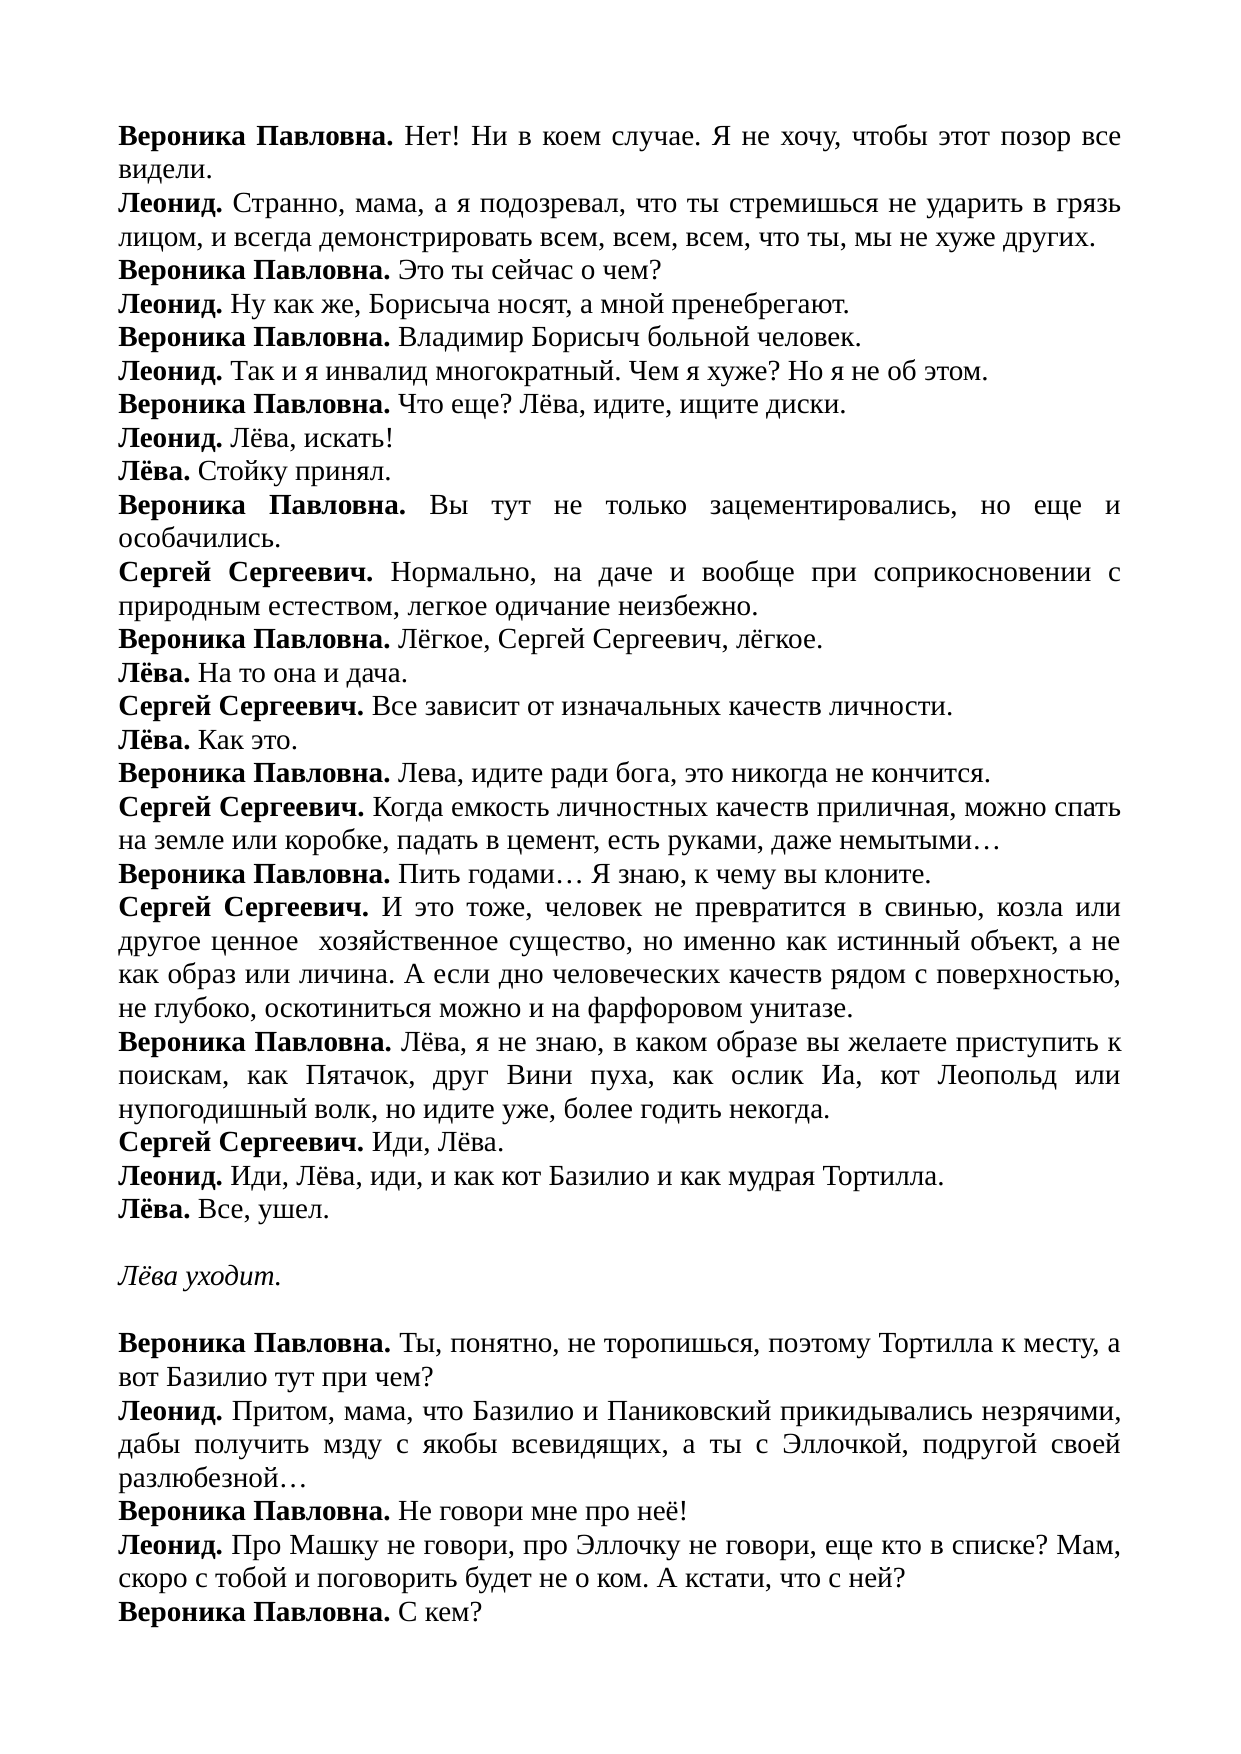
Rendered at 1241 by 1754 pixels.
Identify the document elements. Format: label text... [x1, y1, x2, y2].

text Лёва. Стойку принял. [118, 453, 1122, 487]
text Сергей Сергеевич. Когда емкость личностных качеств приличная, можно спать на земле или коробке, падать в цемент, есть руками, даже немытыми… [118, 789, 1122, 856]
text Лёва. Как это. [118, 722, 1122, 755]
text Вероника Павловна. С кем? [118, 1594, 1122, 1627]
text Вероника Павловна. Владимир Борисыч больной человек. [118, 319, 1122, 353]
text Вероника Павловна. Не говори мне про неё! [118, 1493, 1122, 1527]
text Лёва уходит. [118, 1258, 1122, 1292]
text Вероника Павловна. Лёва, я не знаю, в каком образе вы желаете приступить к поискам, как Пятачок, друг Вини пуха, как ослик Иа, кот Леопольд или нупогодишный волк, но идите уже, более годить некогда. [118, 1024, 1122, 1124]
text Леонид. Про Машку не говори, про Эллочку не говори, еще кто в списке? Мам, скоро с тобой и поговорить будет не о ком. А кстати, что с ней? [118, 1527, 1122, 1594]
text Сергей Сергеевич. И это тоже, человек не превратится в свинью, козла или другое ценное хозяйственное существо, но именно как истинный объект, а не как образ или личина. А если дно человеческих качеств рядом с поверхностью, не глубоко, оскотиниться можно и на фарфоровом унитазе. [118, 889, 1122, 1024]
text Вероника Павловна. Вы тут не только зацементировались, но еще и особачились. [118, 487, 1122, 554]
text Сергей Сергеевич. Нормально, на даче и вообще при соприкосновении с природным естеством, легкое одичание неизбежно. [118, 554, 1122, 621]
text Леонид. Так и я инвалид многократный. Чем я хуже? Но я не об этом. [118, 353, 1122, 386]
text Сергей Сергеевич. Все зависит от изначальных качеств личности. [118, 688, 1122, 722]
text Леонид. Ну как же, Борисыча носят, а мной пренебрегают. [118, 286, 1122, 319]
text Вероника Павловна. Лёгкое, Сергей Сергеевич, лёгкое. [118, 621, 1122, 655]
text Сергей Сергеевич. Иди, Лёва. [118, 1124, 1122, 1158]
text Вероника Павловна. Ты, понятно, не торопишься, поэтому Тортилла к месту, а вот Базилио тут при чем? [118, 1326, 1122, 1393]
text Вероника Павловна. Это ты сейчас о чем? [118, 252, 1122, 286]
text Леонид. Лёва, искать! [118, 420, 1122, 453]
text Леонид. Притом, мама, что Базилио и Паниковский прикидывались незрячими, дабы получить мзду с якобы всевидящих, а ты с Эллочкой, подругой своей разлюбезной… [118, 1393, 1122, 1493]
text Лёва. На то она и дача. [118, 655, 1122, 688]
text Вероника Павловна. Лева, идите ради бога, это никогда не кончится. [118, 755, 1122, 789]
text Вероника Павловна. Пить годами… Я знаю, к чему вы клоните. [118, 856, 1122, 889]
text Леонид. Странно, мама, а я подозревал, что ты стремишься не ударить в грязь лицом, и всегда демонстрировать всем, всем, всем, что ты, мы не хуже других. [118, 185, 1122, 252]
text Лёва. Все, ушел. [118, 1191, 1122, 1225]
text Вероника Павловна. Что еще? Лёва, идите, ищите диски. [118, 386, 1122, 420]
text Вероника Павловна. Нет! Ни в коем случае. Я не хочу, чтобы этот позор все видели. [118, 118, 1122, 185]
text Леонид. Иди, Лёва, иди, и как кот Базилио и как мудрая Тортилла. [118, 1158, 1122, 1191]
